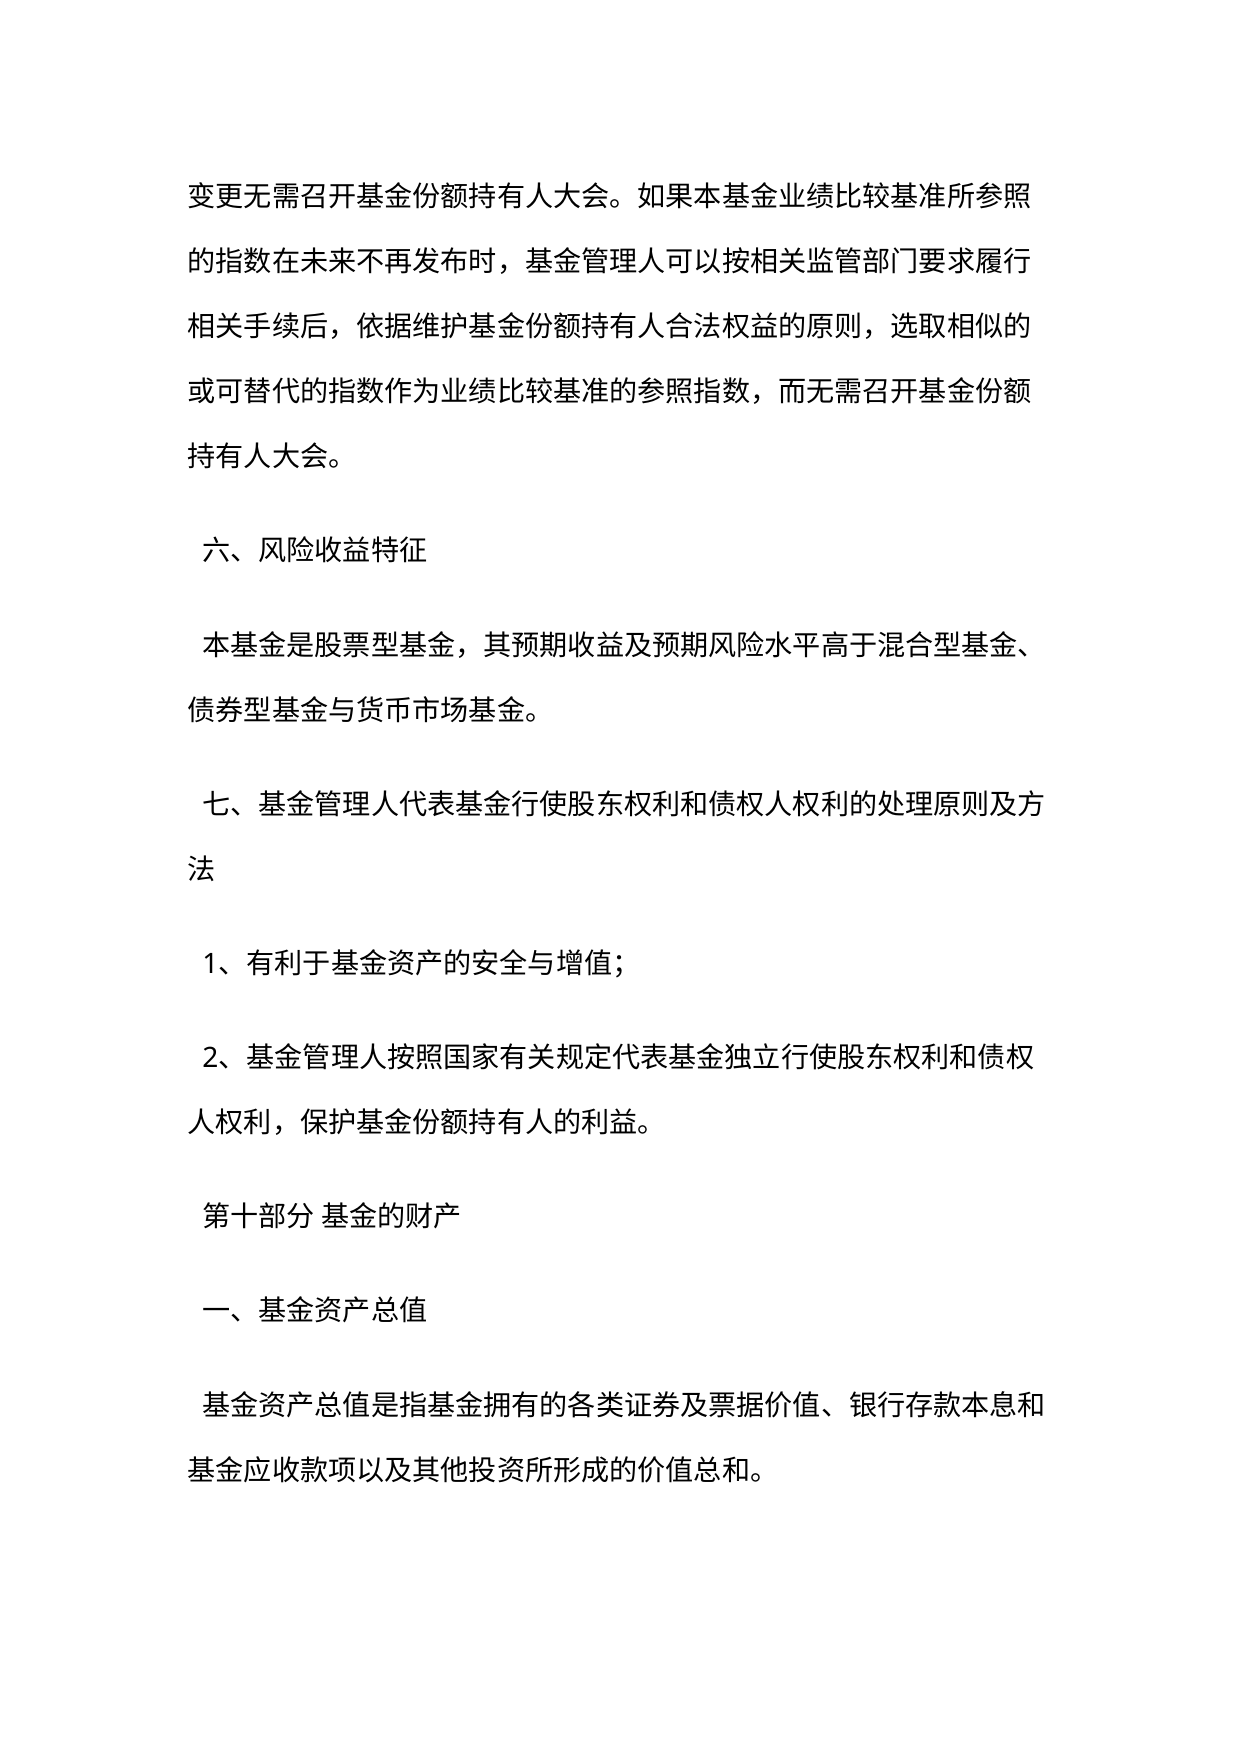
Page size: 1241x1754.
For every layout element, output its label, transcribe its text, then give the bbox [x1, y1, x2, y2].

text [187, 162, 1053, 487]
text 六、风险收益特征 [187, 516, 1053, 581]
text 第十部分 基金的财产 [187, 1182, 1053, 1247]
text 2、基金管理人按照国家有关规定代表基金独立行使股东权利和债权人权利，保护基金份额持有人的利益。 [187, 1023, 1053, 1153]
text 基金资产总值是指基金拥有的各类证券及票据价值、银行存款本息和基金应收款项以及其他投资所形成的价值总和。 [187, 1370, 1053, 1500]
text 一、基金资产总值 [187, 1276, 1053, 1341]
text 七、基金管理人代表基金行使股东权利和债权人权利的处理原则及方法 [187, 769, 1053, 899]
text 本基金是股票型基金，其预期收益及预期风险水平高于混合型基金、债券型基金与货币市场基金。 [187, 610, 1053, 740]
text 1、有利于基金资产的安全与增值； [187, 929, 1053, 994]
